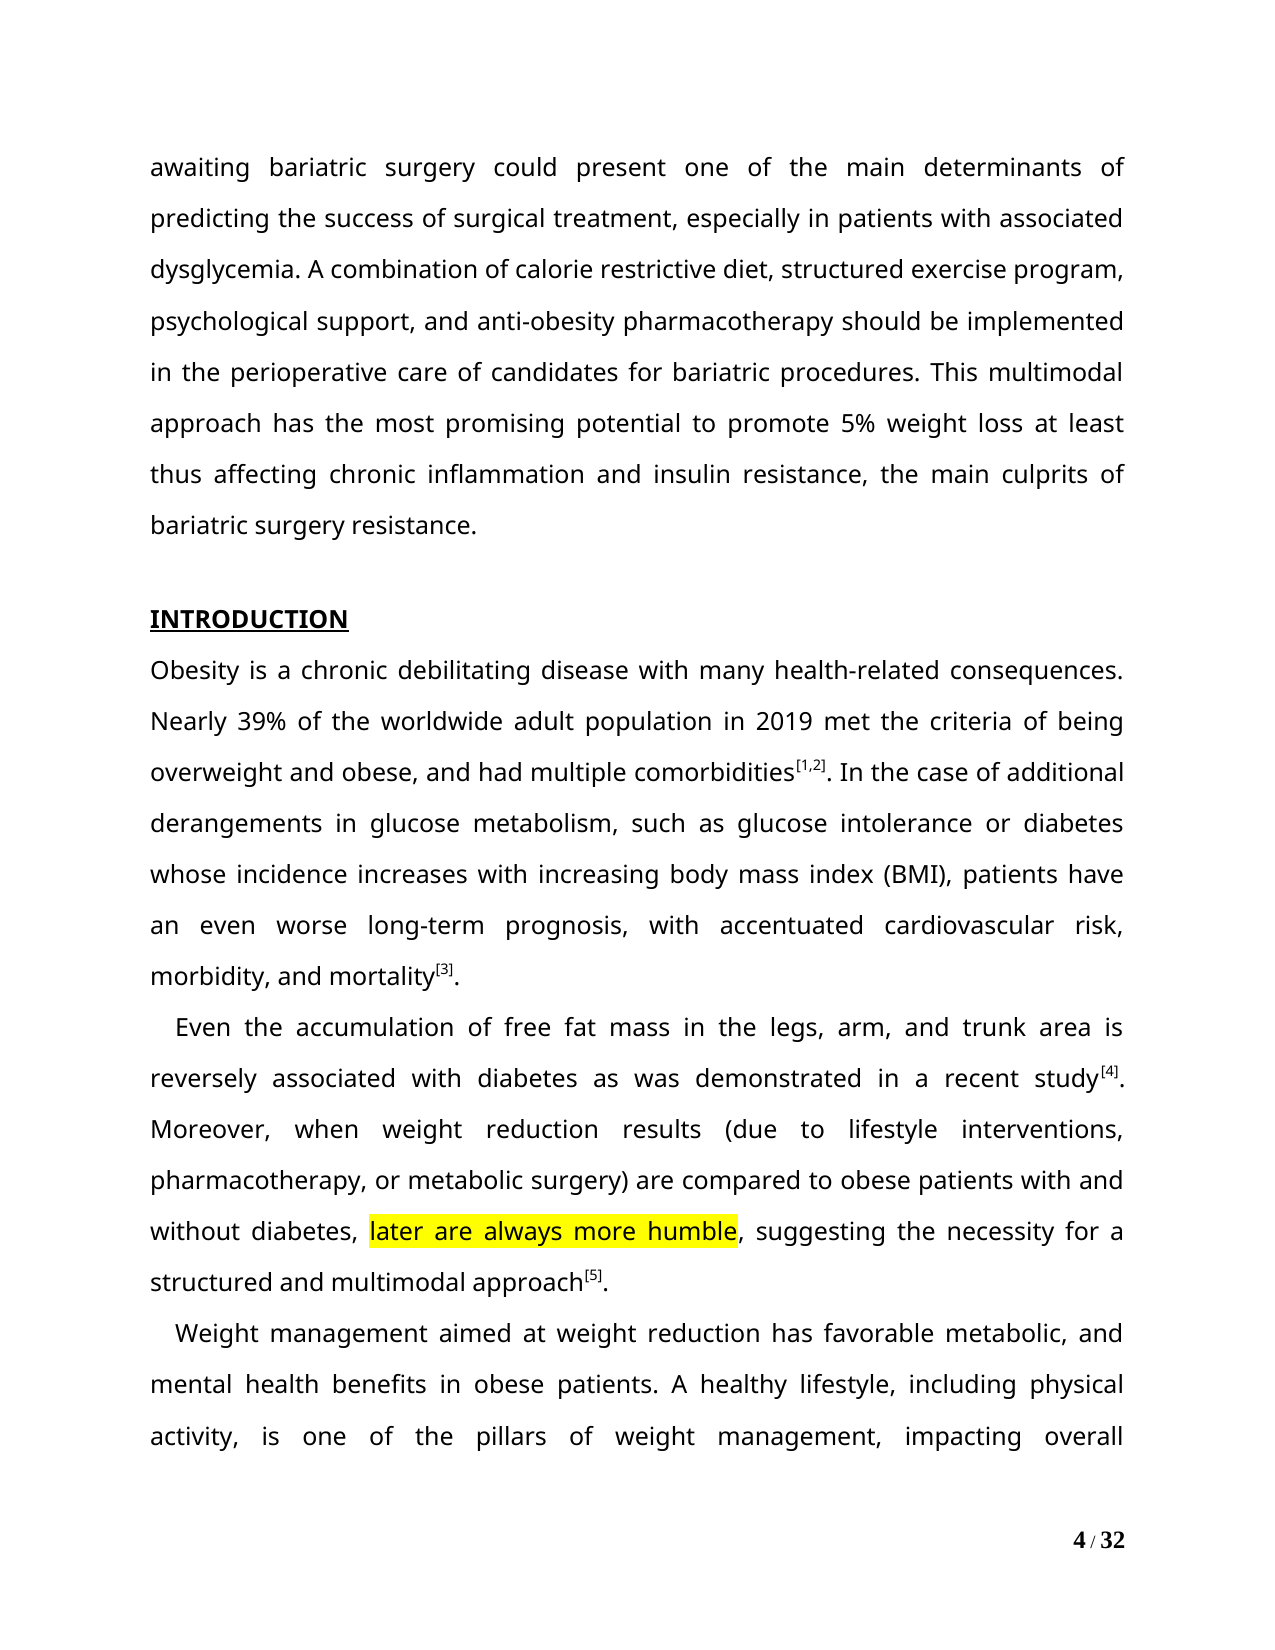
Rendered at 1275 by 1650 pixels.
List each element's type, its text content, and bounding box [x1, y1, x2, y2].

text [150, 150, 1125, 541]
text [150, 1316, 1125, 1452]
text INTRODUCTION [150, 601, 1125, 636]
text Even the accumulation of free fat mass in the legs, arm, and trunk area is reversely associated with diabetes as was demonstrated in a recent study[4]. Moreover, when weight reduction results (due to lifestyle interventions, pharmacotherapy, or metabolic surgery) are compared to obese patients with and without diabetes, later are always more humble, suggesting the necessity for a structured and multimodal approach[5]. [150, 1010, 1125, 1299]
text Obesity is a chronic debilitating disease with many health-related consequences. Nearly 39% of the worldwide adult population in 2019 met the criteria of being overweight and obese, and had multiple comorbidities[1,2]. In the case of additional derangements in glucose metabolism, such as glucose intolerance or diabetes whose incidence increases with increasing body mass index (BMI), patients have an even worse long-term prognosis, with accentuated cardiovascular risk, morbidity, and mortality[3]. [150, 652, 1125, 993]
